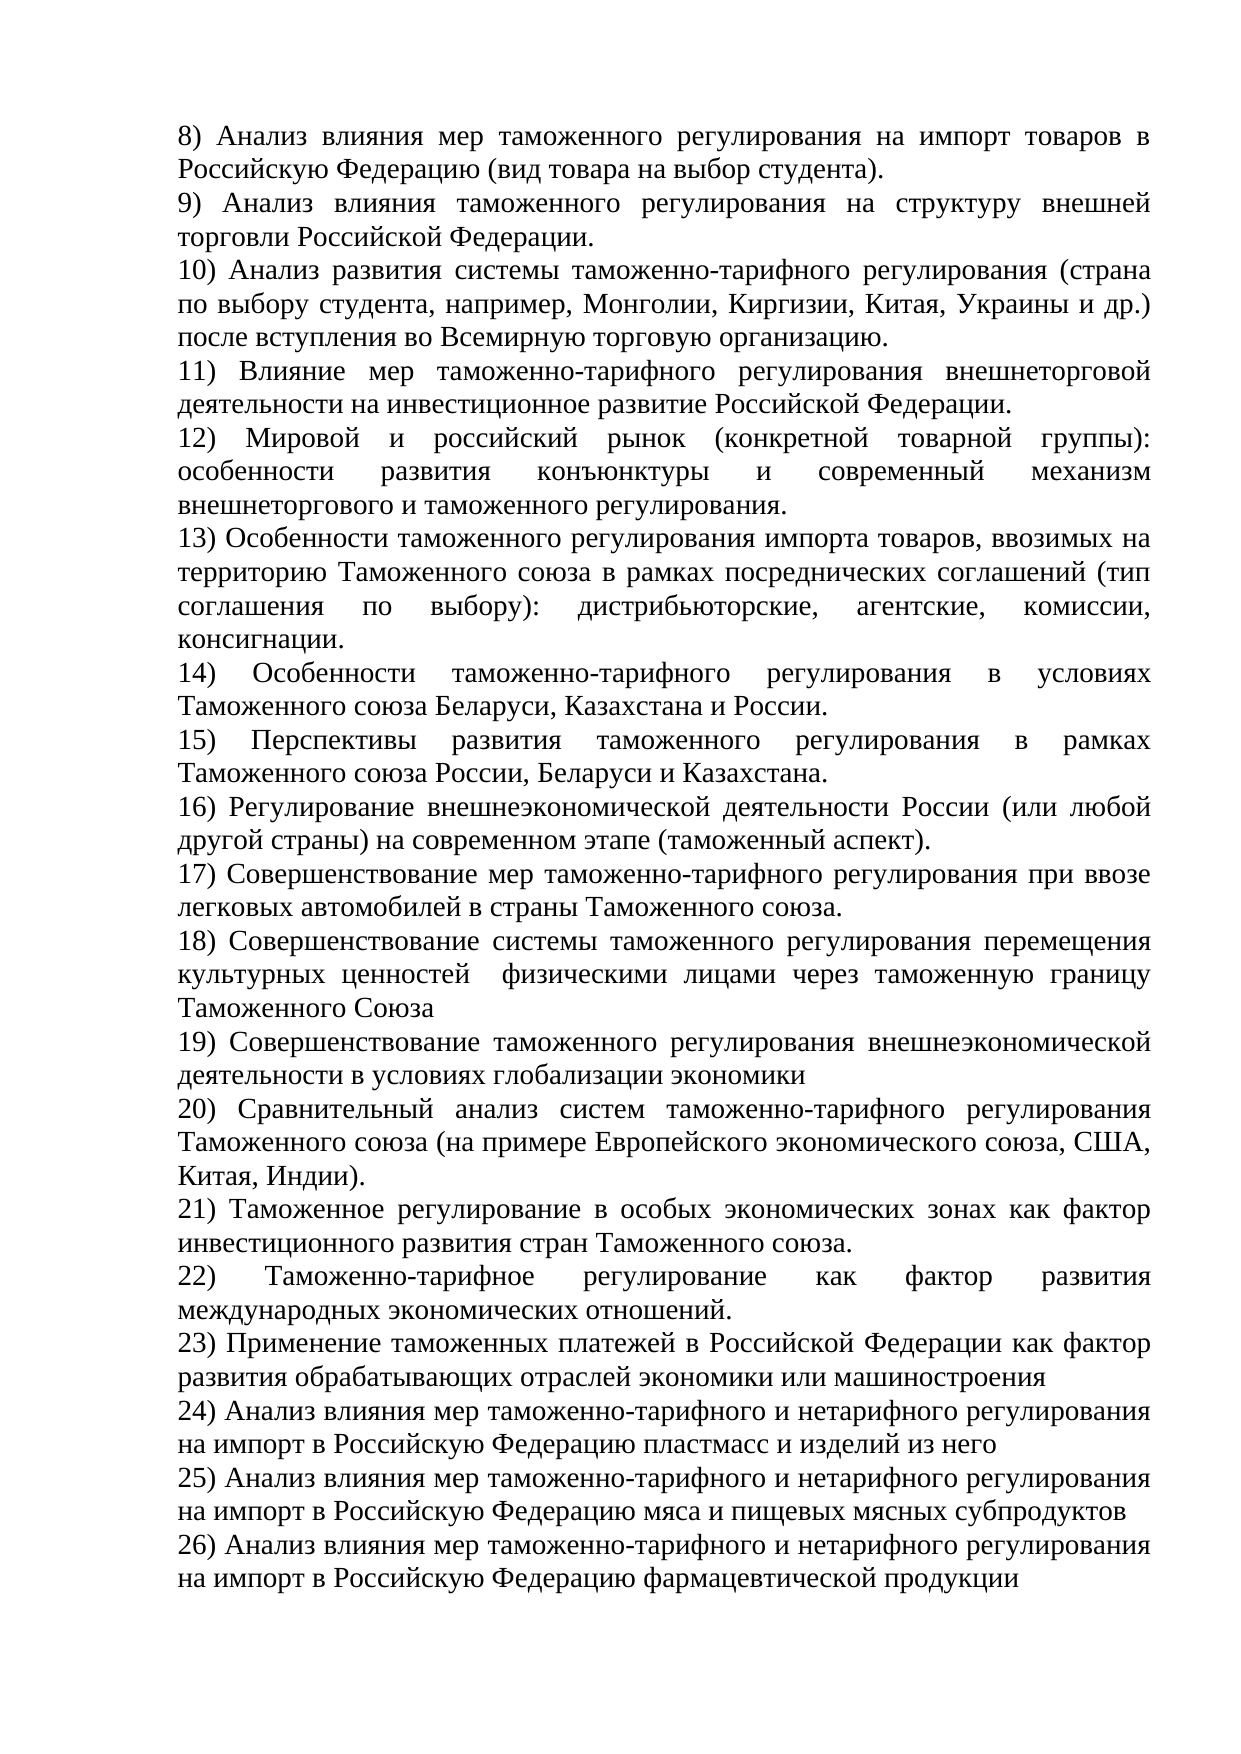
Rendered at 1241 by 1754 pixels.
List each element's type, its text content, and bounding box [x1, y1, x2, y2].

text 24) Анализ влияния мер таможенно-тарифного и нетарифного регулирования на импорт в Российскую Федерацию пластмасс и изделий из него [177, 1393, 1152, 1460]
text 8) Анализ влияния мер таможенного регулирования на импорт товаров в Российскую Федерацию (вид товара на выбор студента). [177, 118, 1152, 185]
text 19) Совершенствование таможенного регулирования внешнеэкономической деятельности в условиях глобализации экономики [177, 1024, 1152, 1091]
text 17) Совершенствование мер таможенно-тарифного регулирования при ввозе легковых автомобилей в страны Таможенного союза. [177, 856, 1152, 923]
text 15) Перспективы развития таможенного регулирования в рамках Таможенного союза России, Беларуси и Казахстана. [177, 722, 1152, 789]
text 21) Таможенное регулирование в особых экономических зонах как фактор инвестиционного развития стран Таможенного союза. [177, 1191, 1152, 1258]
text 18) Совершенствование системы таможенного регулирования перемещения культурных ценностей физическими лицами через таможенную границу Таможенного Союза [177, 923, 1152, 1024]
text 23) Применение таможенных платежей в Российской Федерации как фактор развития обрабатывающих отраслей экономики или машиностроения [177, 1326, 1152, 1393]
text 20) Сравнительный анализ систем таможенно-тарифного регулирования Таможенного союза (на примере Европейского экономического союза, США, Китая, Индии). [177, 1091, 1152, 1191]
text 22) Таможенно-тарифное регулирование как фактор развития международных экономических отношений. [177, 1258, 1152, 1326]
text 13) Особенности таможенного регулирования импорта товаров, ввозимых на территорию Таможенного союза в рамках посреднических соглашений (тип соглашения по выбору): дистрибьюторские, агентские, комиссии, консигнации. [177, 521, 1152, 655]
text 14) Особенности таможенно-тарифного регулирования в условиях Таможенного союза Беларуси, Казахстана и России. [177, 655, 1152, 722]
text 16) Регулирование внешнеэкономической деятельности России (или любой другой страны) на современном этапе (таможенный аспект). [177, 789, 1152, 856]
text 11) Влияние мер таможенно-тарифного регулирования внешнеторговой деятельности на инвестиционное развитие Российской Федерации. [177, 353, 1152, 420]
text 9) Анализ влияния таможенного регулирования на структуру внешней торговли Российской Федерации. [177, 185, 1152, 252]
text 12) Мировой и российский рынок (конкретной товарной группы): особенности развития конъюнктуры и современный механизм внешнеторгового и таможенного регулирования. [177, 420, 1152, 521]
text 25) Анализ влияния мер таможенно-тарифного и нетарифного регулирования на импорт в Российскую Федерацию мяса и пищевых мясных субпродуктов [177, 1460, 1152, 1527]
text 10) Анализ развития системы таможенно-тарифного регулирования (страна по выбору студента, например, Монголии, Киргизии, Китая, Украины и др.) после вступления во Всемирную торговую организацию. [177, 252, 1152, 353]
text 26) Анализ влияния мер таможенно-тарифного и нетарифного регулирования на импорт в Российскую Федерацию фармацевтической продукции [177, 1527, 1152, 1594]
